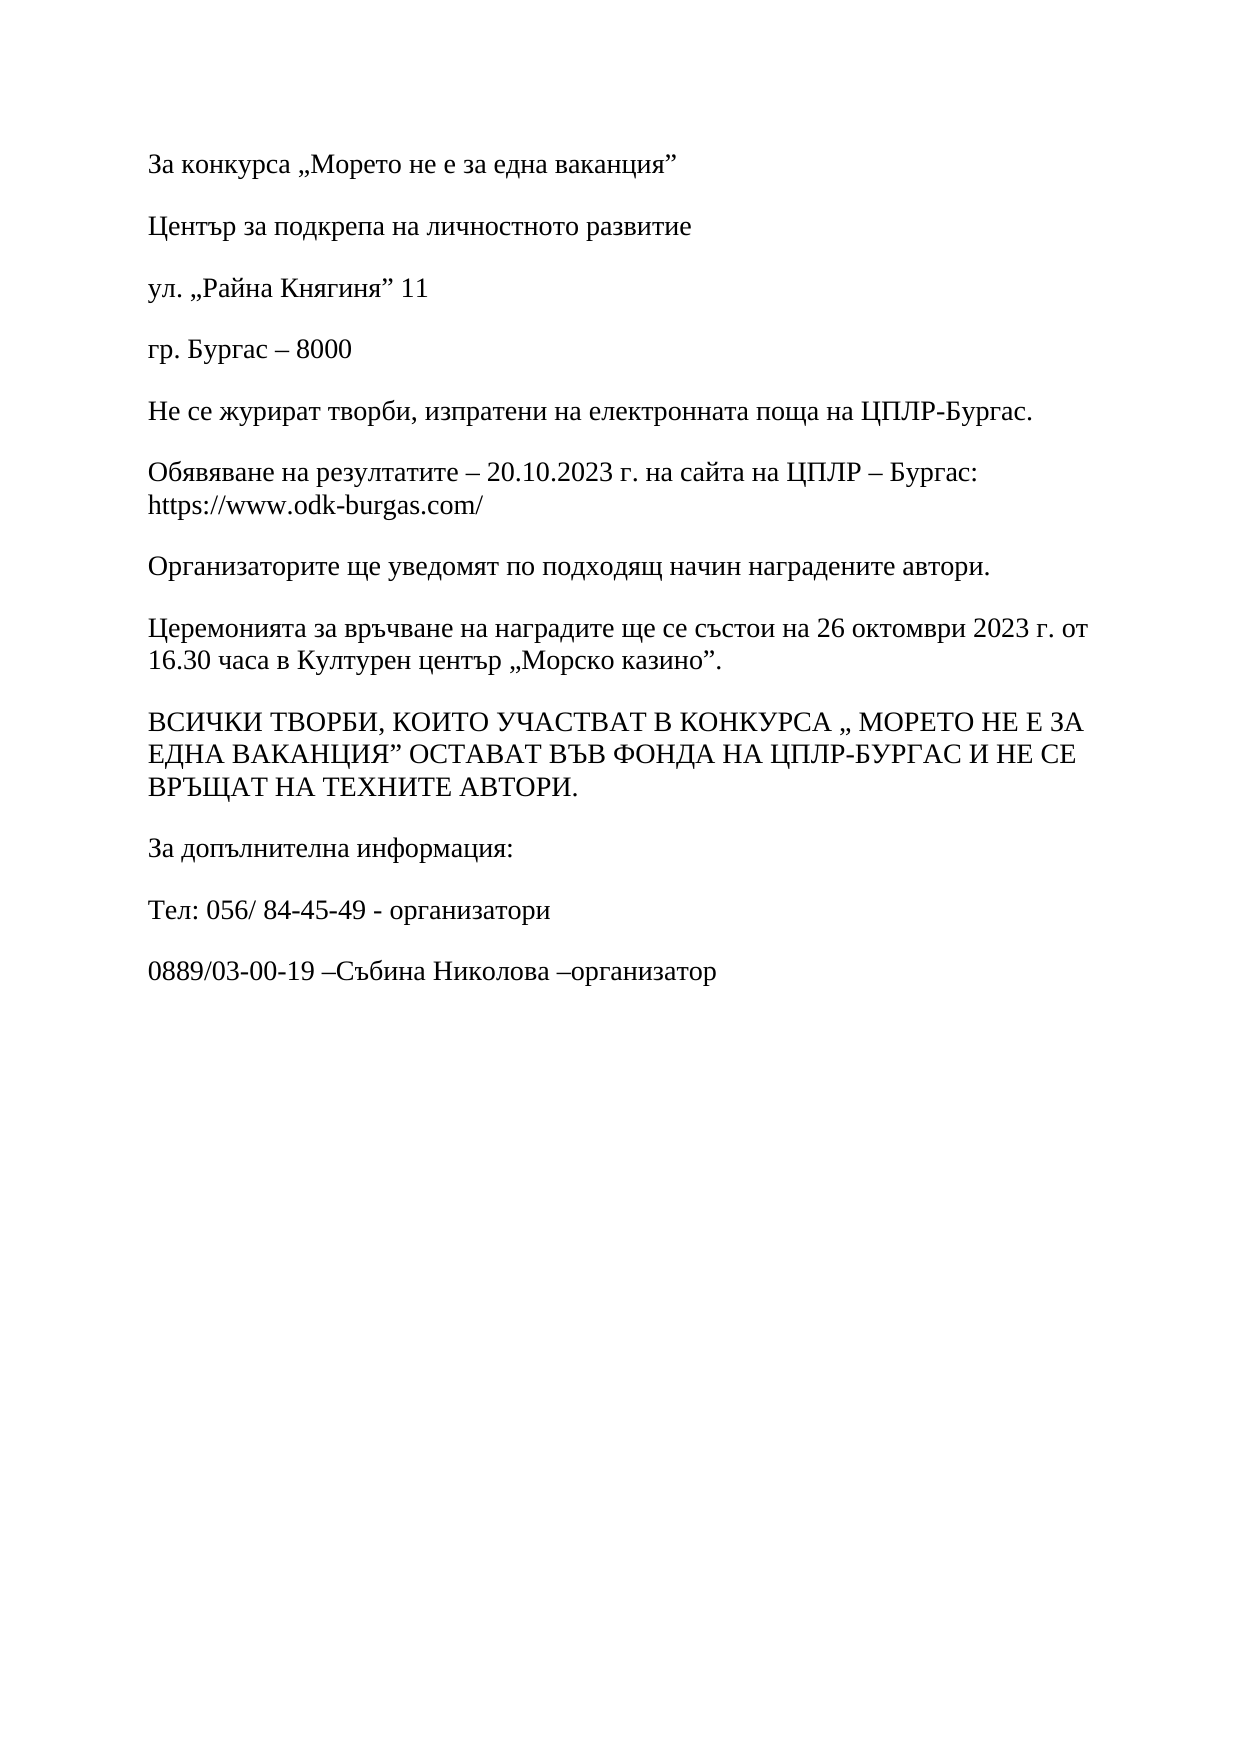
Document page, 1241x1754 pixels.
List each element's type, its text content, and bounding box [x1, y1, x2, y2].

text За допълнителна информация: [148, 831, 1093, 864]
text Обявяване на резултатите – 20.10.2023 г. на сайта на ЦПЛР – Бургас: https://www.odk-burgas.com/ [148, 455, 1093, 520]
text Център за подкрепа на личностното развитие [148, 209, 1093, 242]
text 0889/03-00-19 –Събина Николова –организатор [148, 954, 1093, 987]
text За конкурса „Морето не е за една ваканция” [148, 148, 1093, 180]
text ВСИЧКИ ТВОРБИ, КОИТО УЧАСТВАТ В КОНКУРСА „ МОРЕТО НЕ Е ЗА ЕДНА ВАКАНЦИЯ” ОСТАВАТ ВЪВ ФОНДА НА ЦПЛР-БУРГАС И НЕ СЕ ВРЪЩАТ НА ТЕХНИТЕ АВТОРИ. [148, 705, 1093, 802]
text гр. Бургас – 8000 [148, 332, 1093, 365]
text Организаторите ще уведомят по подходящ начин наградените автори. [148, 549, 1093, 582]
text Не се журират творби, изпратени на електронната поща на ЦПЛР-Бургас. [148, 394, 1093, 426]
text Церемонията за връчване на наградите ще се състои на 26 октомври 2023 г. от 16.30 часа в Културен център „Морско казино”. [148, 611, 1093, 676]
text Тел: 056/ 84-45-49 - организатори [148, 893, 1093, 925]
text ул. „Райна Княгиня” 11 [148, 271, 1093, 303]
